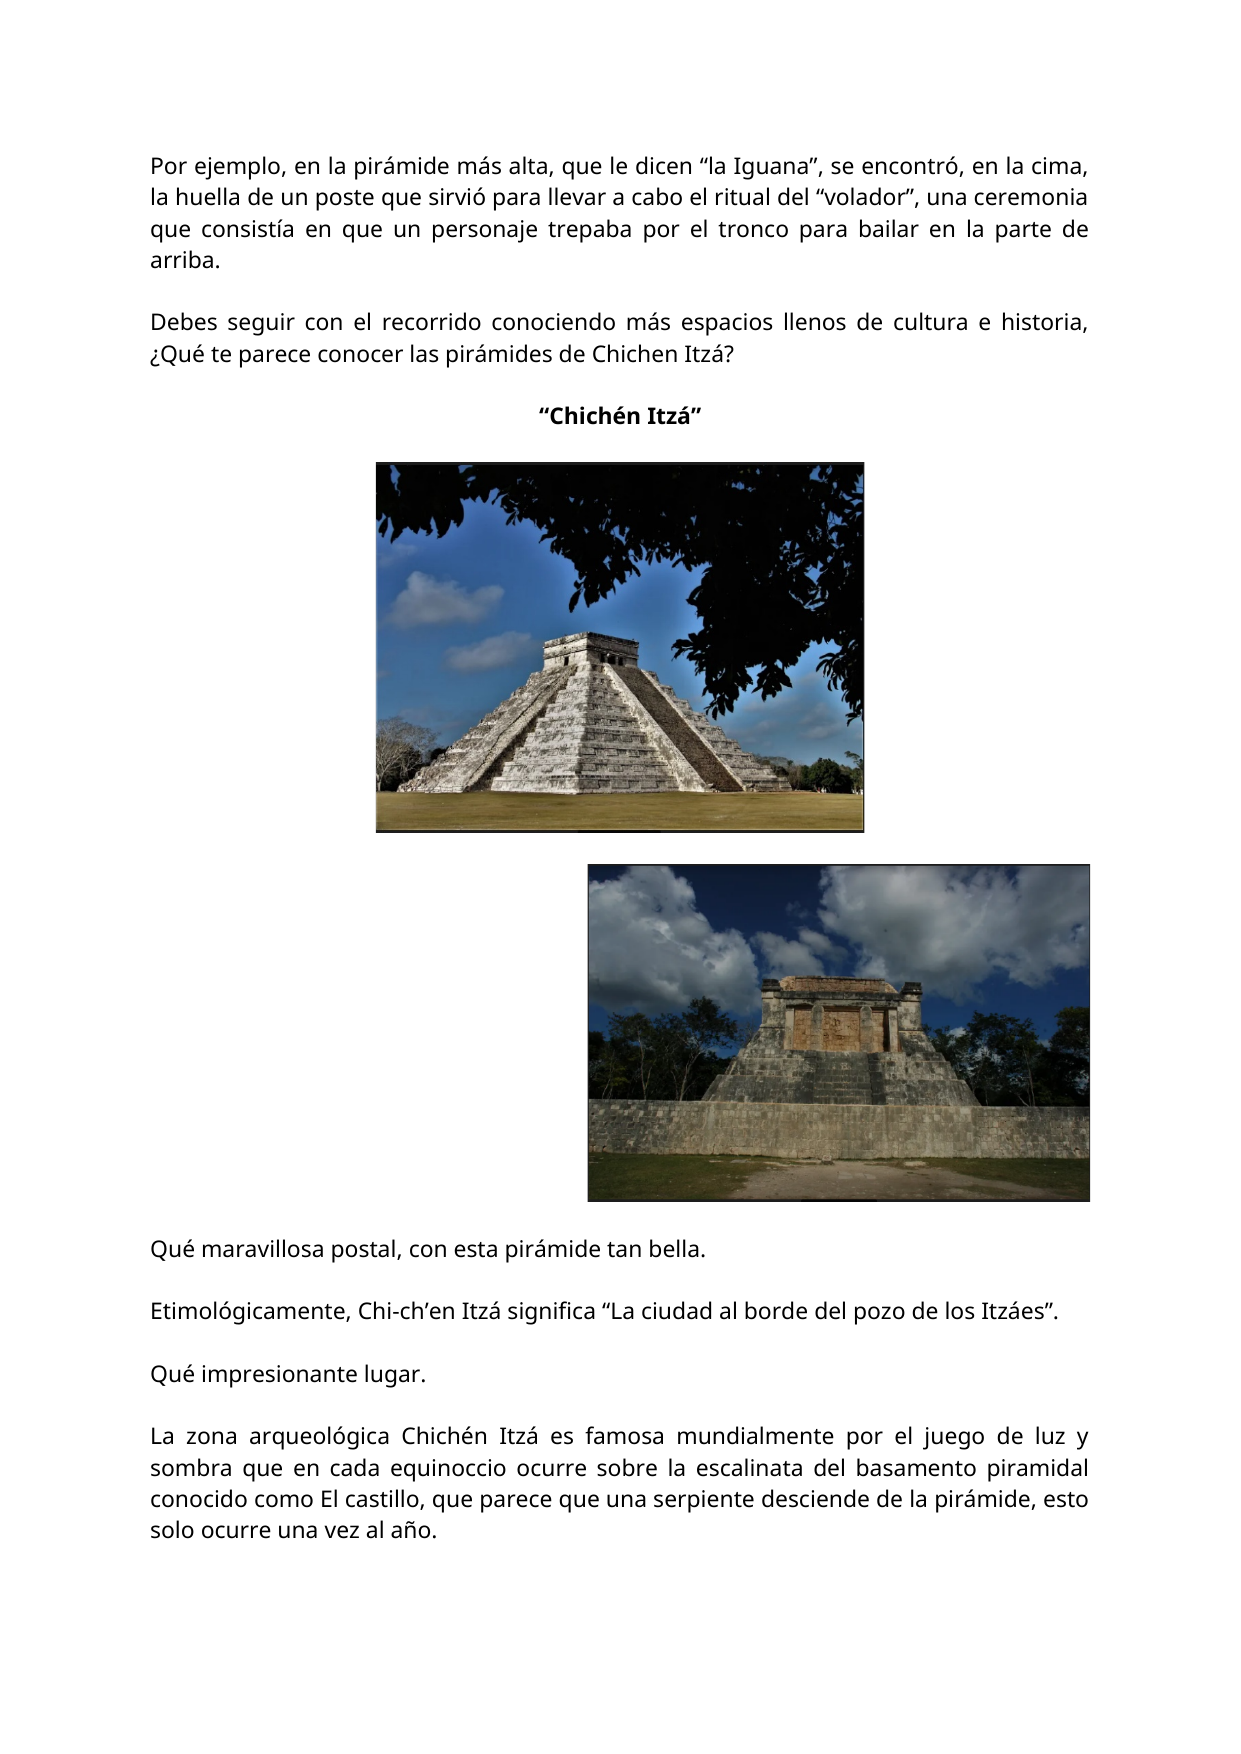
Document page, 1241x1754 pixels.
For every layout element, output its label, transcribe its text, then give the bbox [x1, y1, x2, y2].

text Por ejemplo, en la pirámide más alta, que le dicen “la Iguana”, se encontró, en la cima, la huella de un poste que sirvió para llevar a cabo el ritual del “volador”, una ceremonia que consistía en que un personaje trepaba por el tronco para bailar en la parte de arriba. [150, 150, 1090, 275]
text Qué maravillosa postal, con esta pirámide tan bella. [150, 1233, 1090, 1264]
text Etimológicamente, Chi-ch’en Itzá significa “La ciudad al borde del pozo de los Itzáes”. [150, 1295, 1090, 1327]
picture [587, 864, 1091, 1202]
picture [375, 462, 865, 833]
text Qué impresionante lugar. [150, 1358, 1090, 1389]
text La zona arqueológica Chichén Itzá es famosa mundialmente por el juego de luz y sombra que en cada equinoccio ocurre sobre la escalinata del basamento piramidal conocido como El castillo, que parece que una serpiente desciende de la pirámide, esto solo ocurre una vez al año. [150, 1420, 1090, 1545]
text Debes seguir con el recorrido conociendo más espacios llenos de cultura e historia, ¿Qué te parece conocer las pirámides de Chichen Itzá? [150, 306, 1090, 369]
text “Chichén Itzá” [150, 400, 1090, 431]
